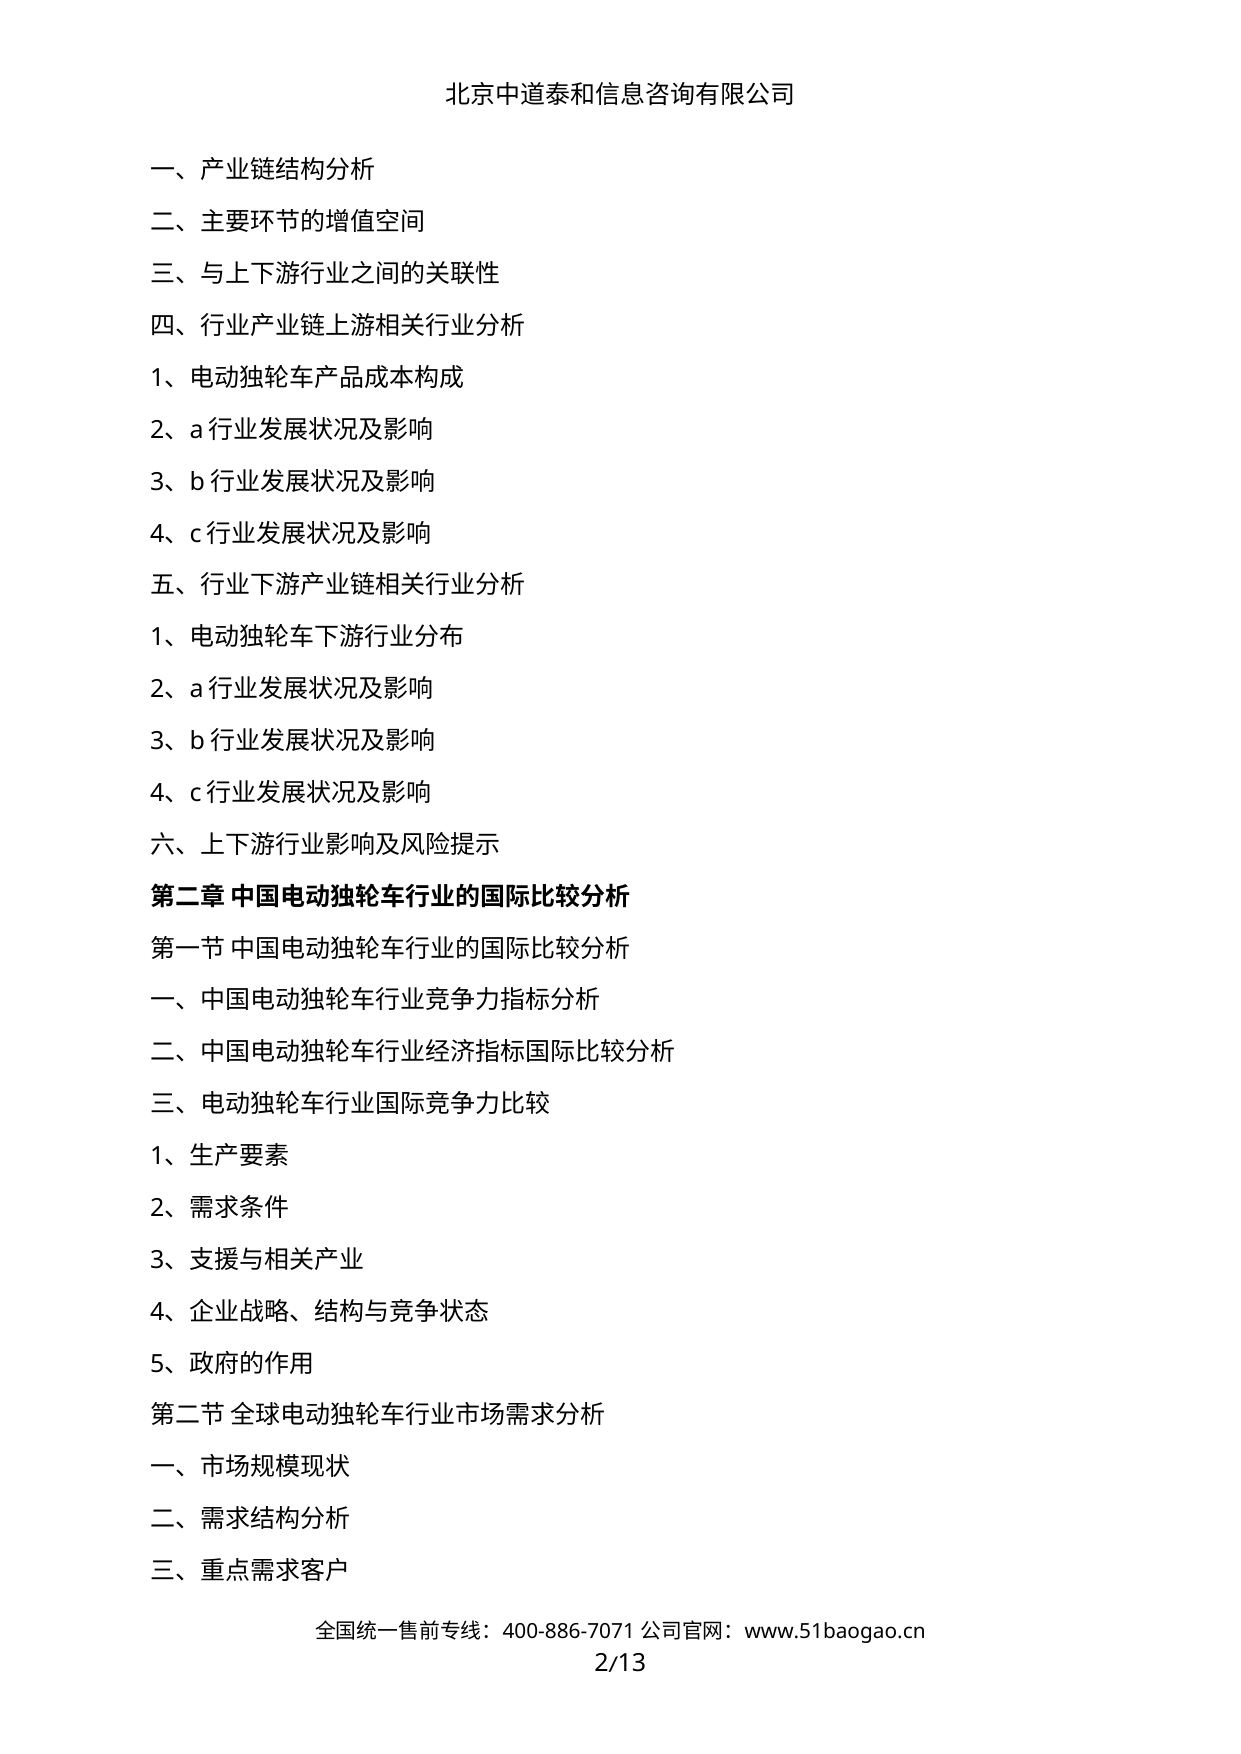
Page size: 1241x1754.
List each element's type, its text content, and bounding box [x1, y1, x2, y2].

text 1、电动独轮车产品成本构成 [150, 357, 1090, 394]
text 1、生产要素 [150, 1136, 1090, 1172]
text 2、需求条件 [150, 1187, 1090, 1224]
text 六、上下游行业影响及风险提示 [150, 824, 1090, 861]
text 第二节 全球电动独轮车行业市场需求分析 [150, 1395, 1090, 1431]
text 4、c行业发展状况及影响 [150, 772, 1090, 809]
text 2、a行业发展状况及影响 [150, 669, 1090, 705]
text 4、c行业发展状况及影响 [150, 513, 1090, 549]
text 3、支援与相关产业 [150, 1239, 1090, 1276]
text 三、电动独轮车行业国际竞争力比较 [150, 1084, 1090, 1120]
text 2、a行业发展状况及影响 [150, 409, 1090, 446]
text 二、需求结构分析 [150, 1499, 1090, 1535]
text 一、产业链结构分析 [150, 150, 1090, 186]
text 第一节 中国电动独轮车行业的国际比较分析 [150, 928, 1090, 964]
text 五、行业下游产业链相关行业分析 [150, 565, 1090, 601]
text 4、企业战略、结构与竞争状态 [150, 1291, 1090, 1327]
text 二、主要环节的增值空间 [150, 202, 1090, 238]
text 一、市场规模现状 [150, 1447, 1090, 1483]
text 第二章 中国电动独轮车行业的国际比较分析 [150, 876, 1090, 912]
text 3、b行业发展状况及影响 [150, 721, 1090, 757]
text 5、政府的作用 [150, 1343, 1090, 1379]
text 三、与上下游行业之间的关联性 [150, 254, 1090, 290]
text 四、行业产业链上游相关行业分析 [150, 306, 1090, 342]
text 一、中国电动独轮车行业竞争力指标分析 [150, 980, 1090, 1016]
text 三、重点需求客户 [150, 1551, 1090, 1587]
text 1、电动独轮车下游行业分布 [150, 617, 1090, 653]
text 3、b行业发展状况及影响 [150, 461, 1090, 497]
text 二、中国电动独轮车行业经济指标国际比较分析 [150, 1032, 1090, 1068]
